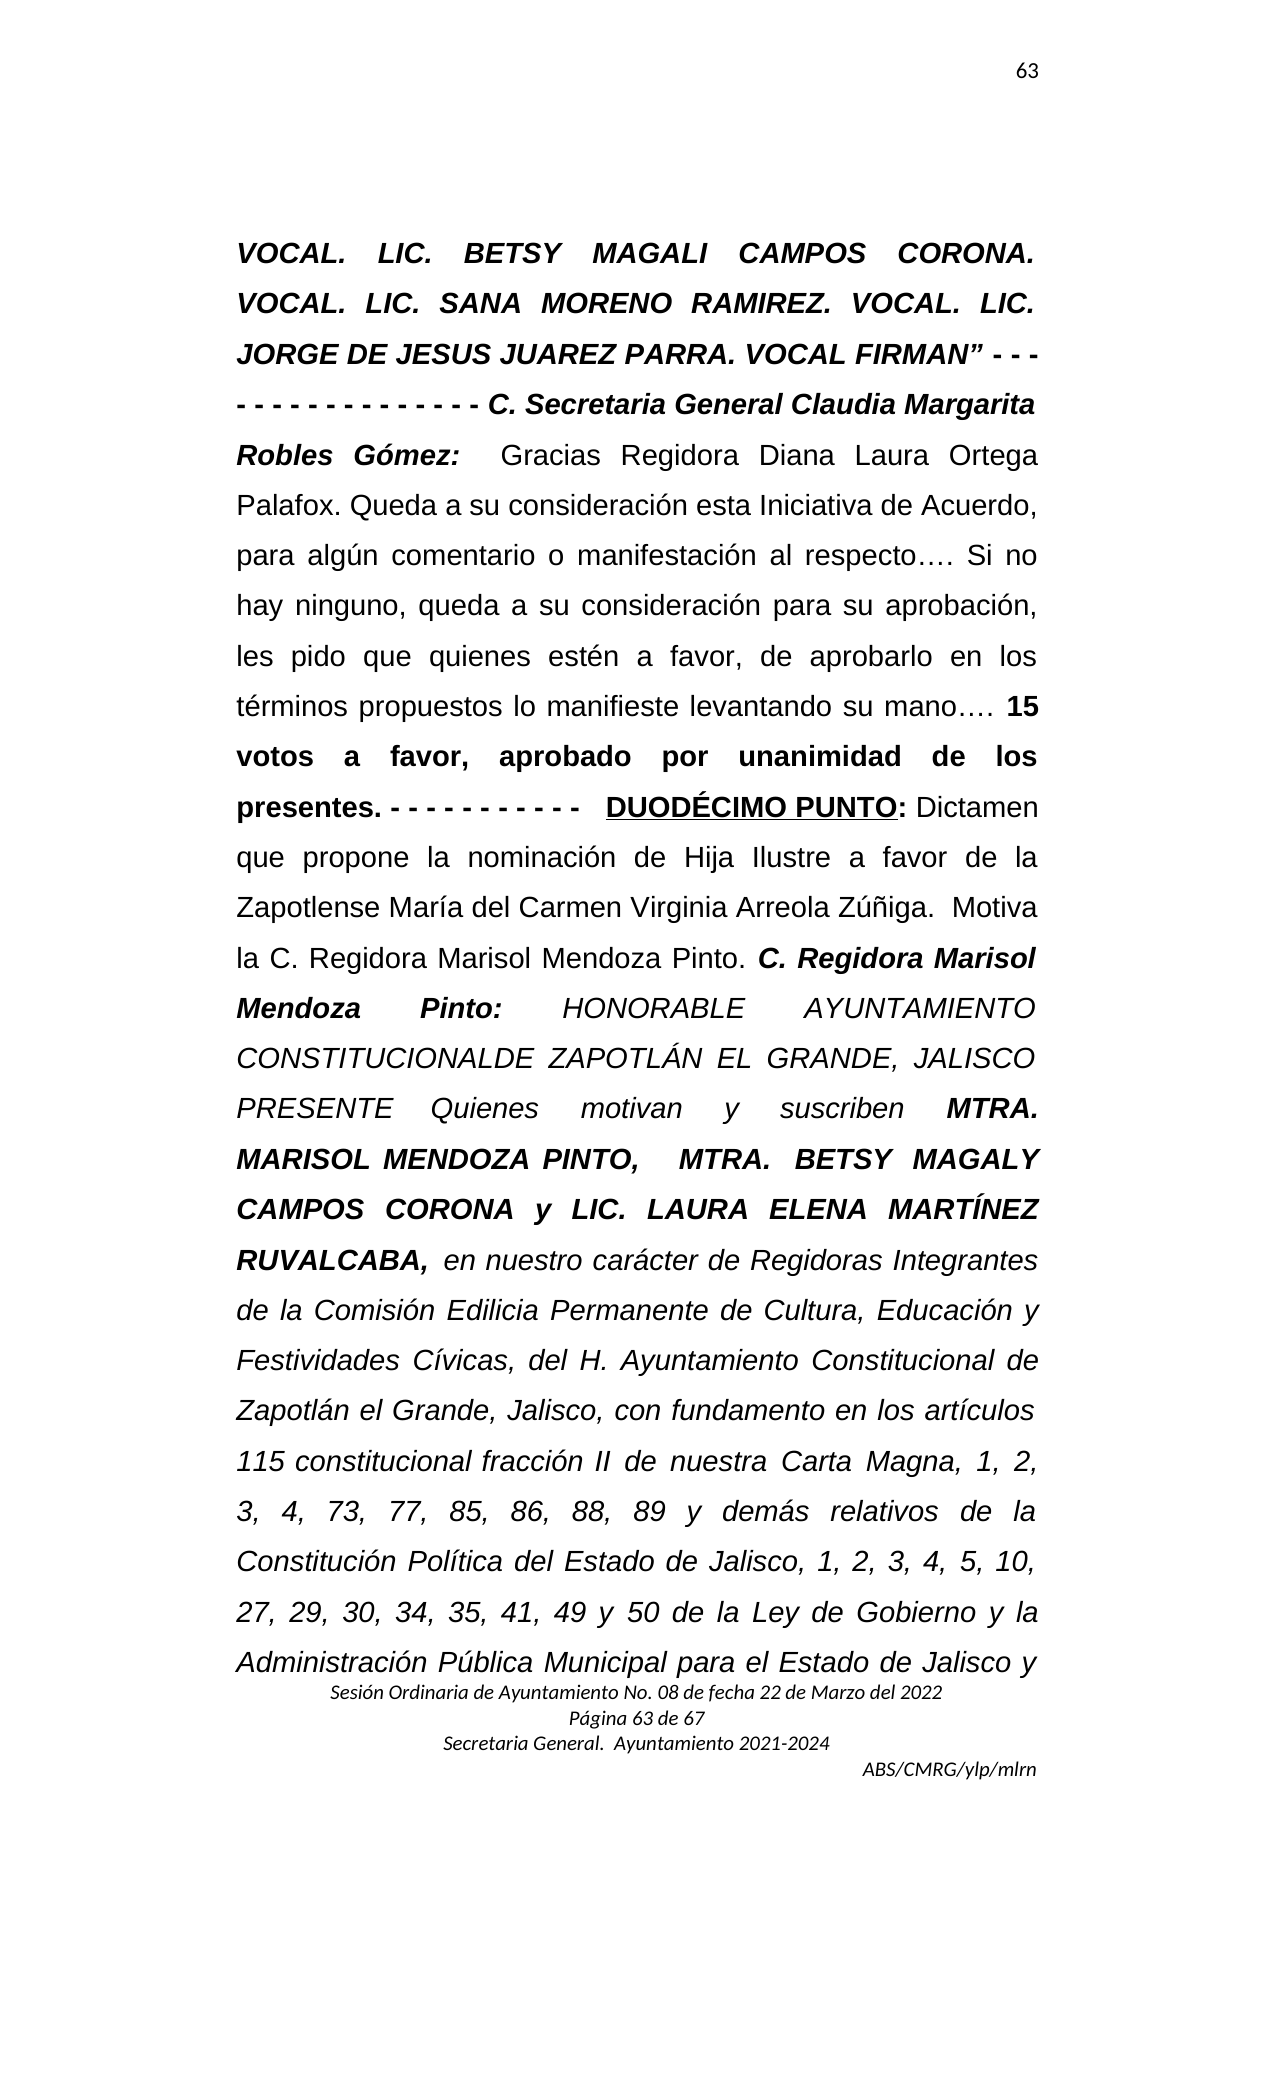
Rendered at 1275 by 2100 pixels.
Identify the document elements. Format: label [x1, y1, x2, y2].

text [236, 236, 1039, 1678]
